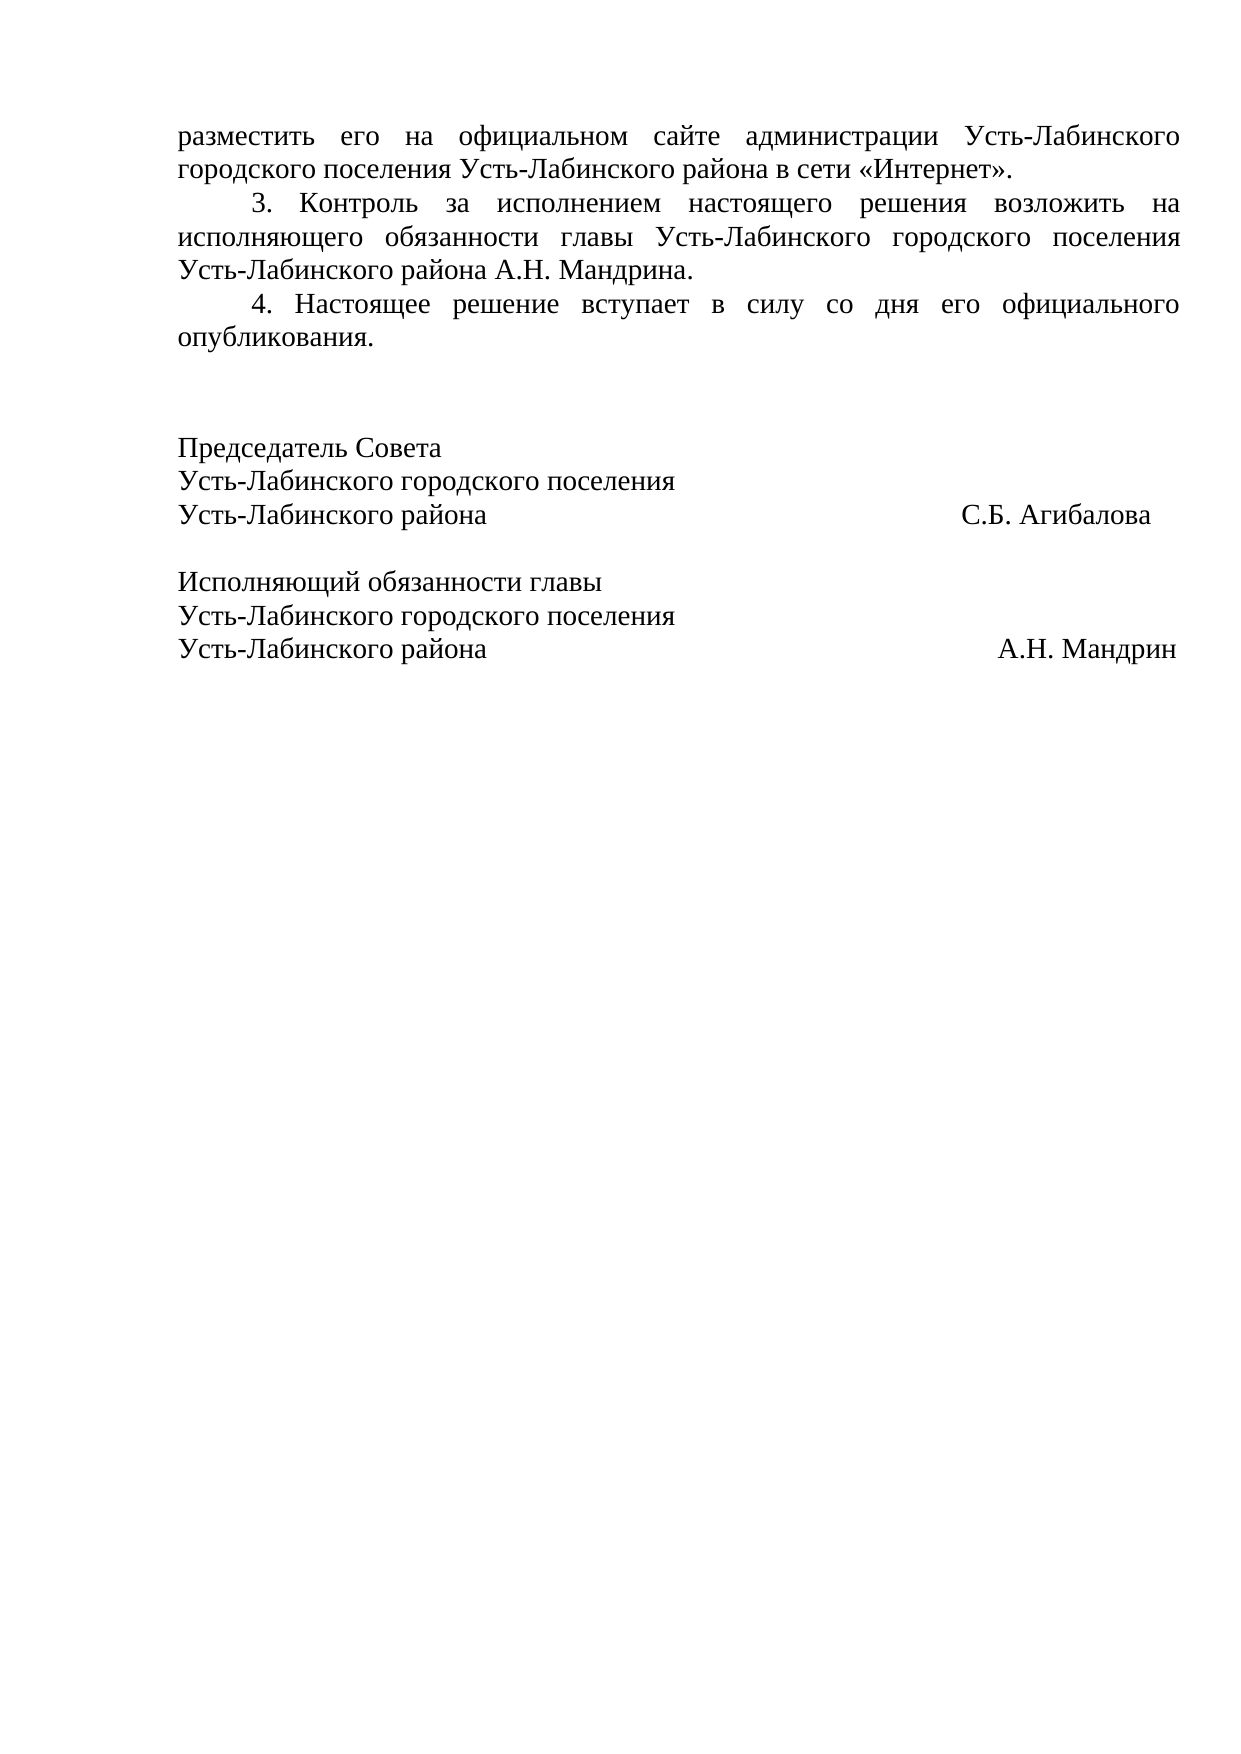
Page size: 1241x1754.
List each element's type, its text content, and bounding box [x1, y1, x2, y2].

text Усть-Лабинского городского поселения [177, 463, 1181, 497]
text Усть-Лабинского городского поселения [177, 598, 1181, 631]
text Исполняющий обязанности главы [177, 564, 1181, 598]
text 4. Настоящее решение вступает в силу со дня его официального опубликования. [177, 286, 1181, 353]
text Председатель Совета [177, 430, 1181, 463]
text Усть-Лабинского района А.Н. Мандрин [177, 631, 1181, 665]
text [177, 118, 1181, 185]
text Усть-Лабинского района С.Б. Агибалова [177, 497, 1181, 531]
text 3. Контроль за исполнением настоящего решения возложить на исполняющего обязанности главы Усть-Лабинского городского поселения Усть-Лабинского района А.Н. Мандрина. [177, 185, 1181, 286]
